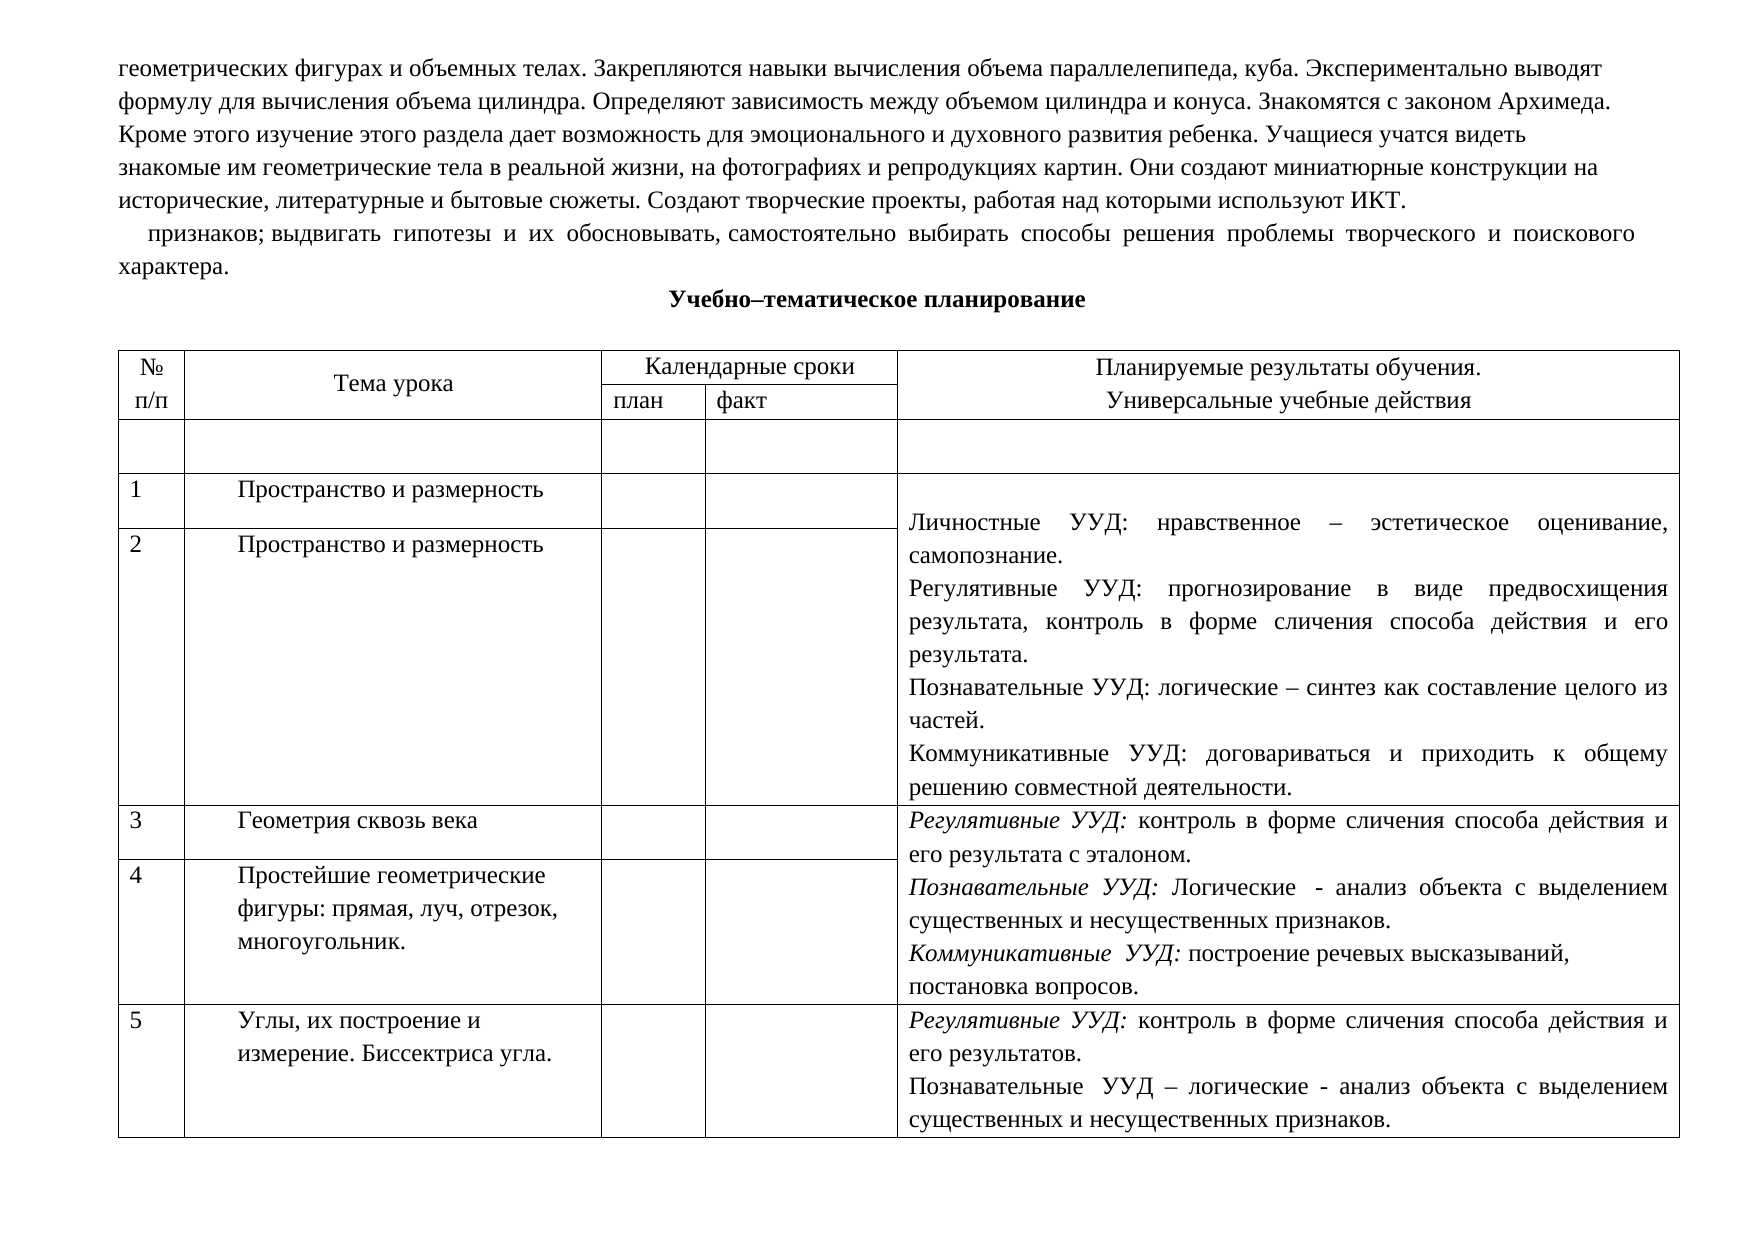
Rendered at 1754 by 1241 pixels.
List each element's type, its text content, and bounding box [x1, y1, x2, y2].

text Учебно–тематическое планирование [118, 284, 1636, 313]
table_cell Пространство и размерность [185, 529, 601, 804]
table_cell факт [706, 385, 897, 418]
table_cell Регулятивные УУД: контроль в форме сличения способа действия и его результата с эталоном. Познавательные УУД: Логические - анализ объекта с выделением существенных и несущественных признаков. Коммуникативные УУД: построение речевых высказываний, постановка вопросов. [898, 806, 1679, 1004]
table_cell [898, 420, 1679, 473]
table_cell 3 [119, 806, 184, 859]
table_cell [706, 474, 897, 528]
table_cell [706, 860, 897, 1004]
table_cell [602, 806, 705, 859]
table_cell 5 [119, 1005, 184, 1137]
table_header Календарные сроки [602, 351, 897, 384]
table_cell [706, 529, 897, 804]
table_cell [602, 474, 705, 528]
table_header Тема урока [185, 351, 601, 418]
table_cell Личностные УУД: нравственное – эстетическое оценивание, самопознание. Регулятивные УУД: прогнозирование в виде предвосхищения результата, контроль в форме сличения способа действия и его результата. Познавательные УУД: логические – синтез как составление целого из частей. Коммуникативные УУД: договариваться и приходить к общему решению совместной деятельности. [898, 474, 1679, 804]
table_cell 4 [119, 860, 184, 1004]
table_cell 1 [119, 474, 184, 528]
table_cell Простейшие геометрические фигуры: прямая, луч, отрезок, многоугольник. [185, 860, 601, 1004]
table_header № п/п [119, 351, 184, 418]
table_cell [185, 1005, 601, 1137]
table_cell [706, 420, 897, 473]
table_cell [602, 1005, 705, 1137]
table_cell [898, 1005, 1679, 1137]
table_header Планируемые результаты обучения. Универсальные учебные действия [898, 351, 1679, 418]
table_cell [706, 806, 897, 859]
table_cell [185, 420, 601, 473]
table_cell Геометрия сквозь века [185, 806, 601, 859]
table_cell Пространство и размерность [185, 474, 601, 528]
table_cell 2 [119, 529, 184, 804]
text признаков; выдвигать гипотезы и их обосновывать, самостоятельно выбирать способы решения проблемы творческого и поискового характера. [118, 218, 1636, 280]
table_cell план [602, 385, 705, 418]
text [118, 53, 1636, 214]
table_cell [602, 860, 705, 1004]
table_cell [706, 1005, 897, 1137]
table_cell [119, 420, 184, 473]
table_cell [602, 420, 705, 473]
table_cell [602, 529, 705, 804]
